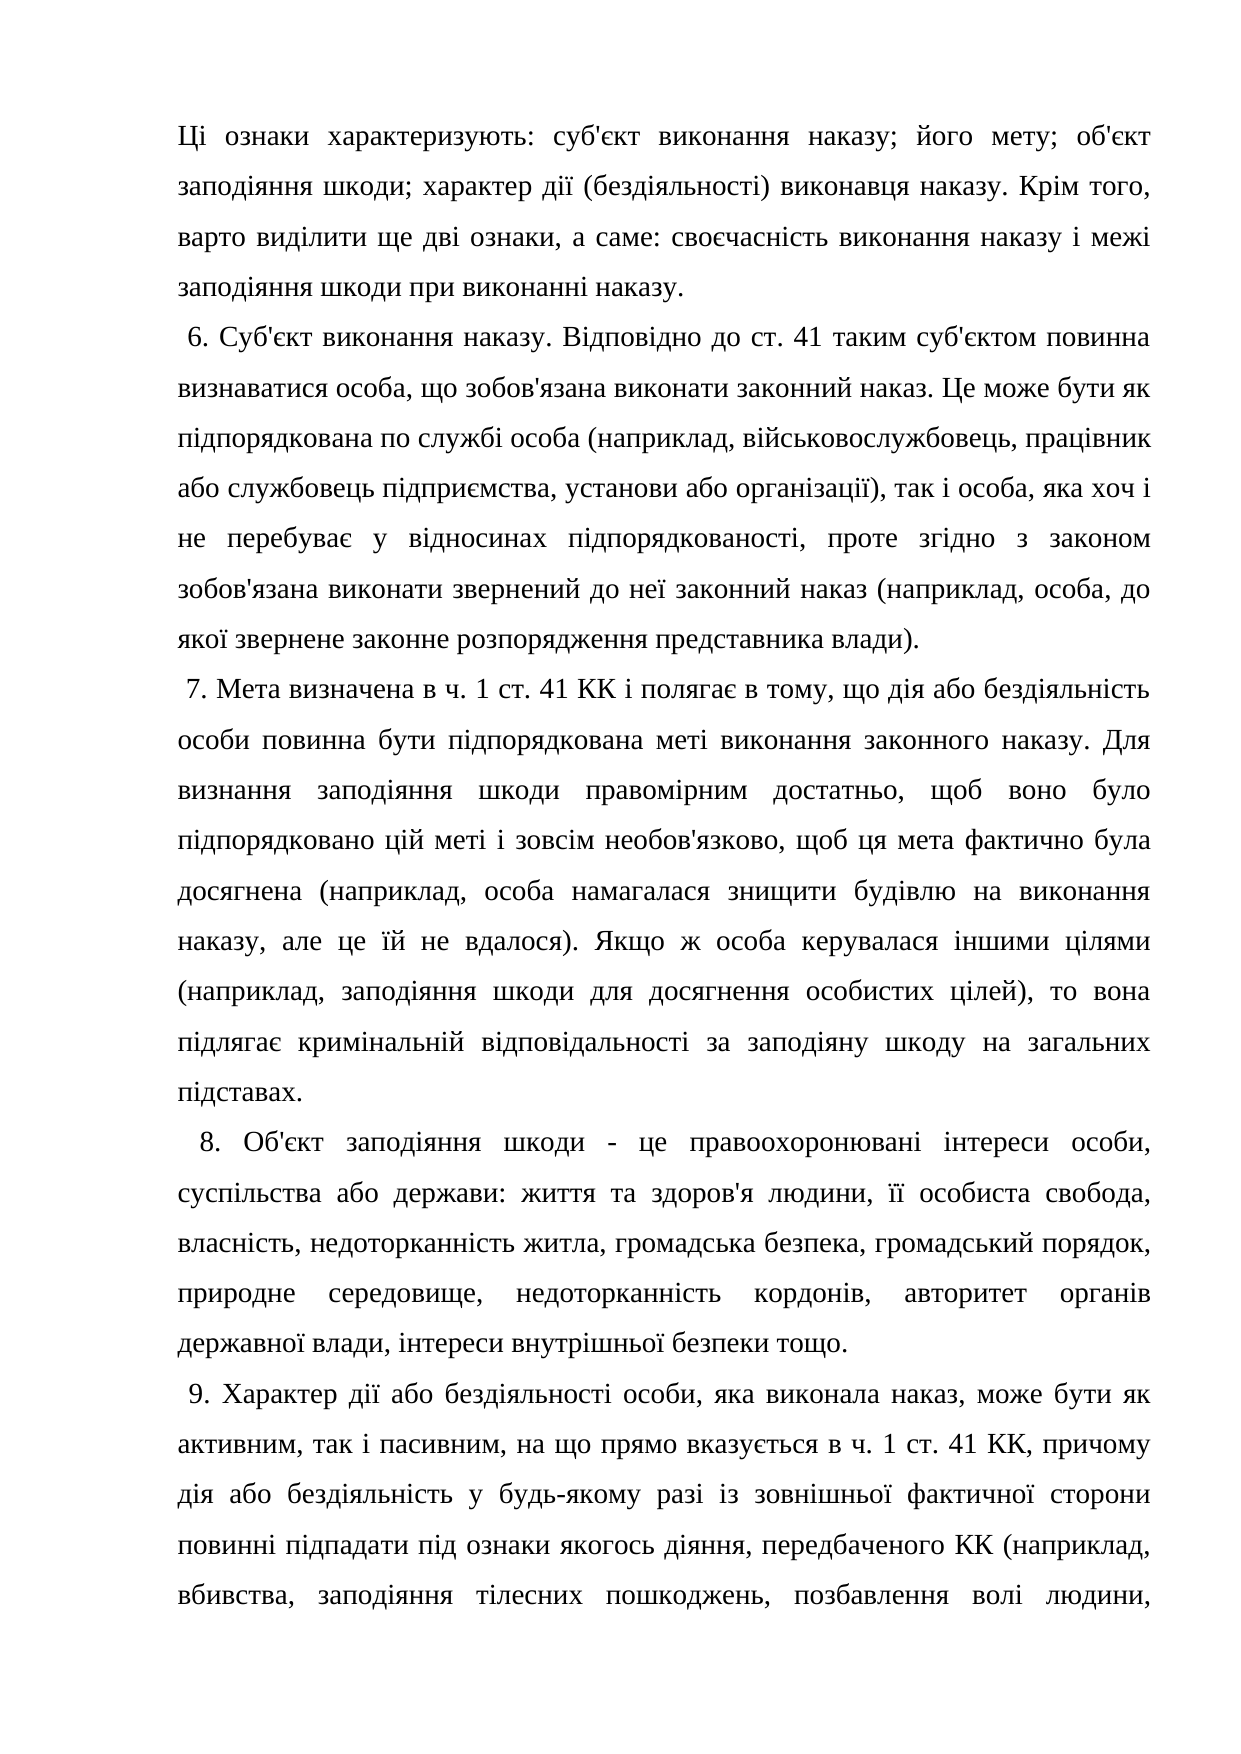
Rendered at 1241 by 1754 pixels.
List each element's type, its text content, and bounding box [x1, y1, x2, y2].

text 6. Суб'єкт виконання наказу. Відповідно до ст. 41 таким суб'єктом повинна визнаватися особа, що зобов'язана виконати законний наказ. Це може бути як підпорядкована по службі особа (наприклад, військовослужбовець, працівник або службовець підприємства, установи або організації), так і особа, яка хоч і не перебуває у відносинах підпорядкованості, проте згідно з законом зобов'язана виконати звернений до неї законний наказ (наприклад, особа, до якої звернене законне розпорядження представника влади). [177, 319, 1152, 655]
text 8. Об'єкт заподіяння шкоди - це правоохоронювані інтереси особи, суспільства або держави: життя та здоров'я людини, її особиста свобода, власність, недоторканність житла, громадська безпека, громадський порядок, природне середовище, недоторканність кордонів, авторитет органів державної влади, інтереси внутрішньої безпеки тощо. [177, 1124, 1152, 1359]
text 7. Мета визначена в ч. 1 ст. 41 КК і полягає в тому, що дія або бездіяльність особи повинна бути підпорядкована меті виконання законного наказу. Для визнання заподіяння шкоди правомірним достатньо, щоб воно було підпорядковано цій меті і зовсім необов'язково, щоб ця мета фактично була досягнена (наприклад, особа намагалася знищити будівлю на виконання наказу, але це їй не вдалося). Якщо ж особа керувалася іншими цілями (наприклад, заподіяння шкоди для досягнення особистих цілей), то вона підлягає кримінальній відповідальності за заподіяну шкоду на загальних підставах. [177, 672, 1152, 1108]
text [177, 118, 1152, 303]
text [177, 1376, 1152, 1611]
